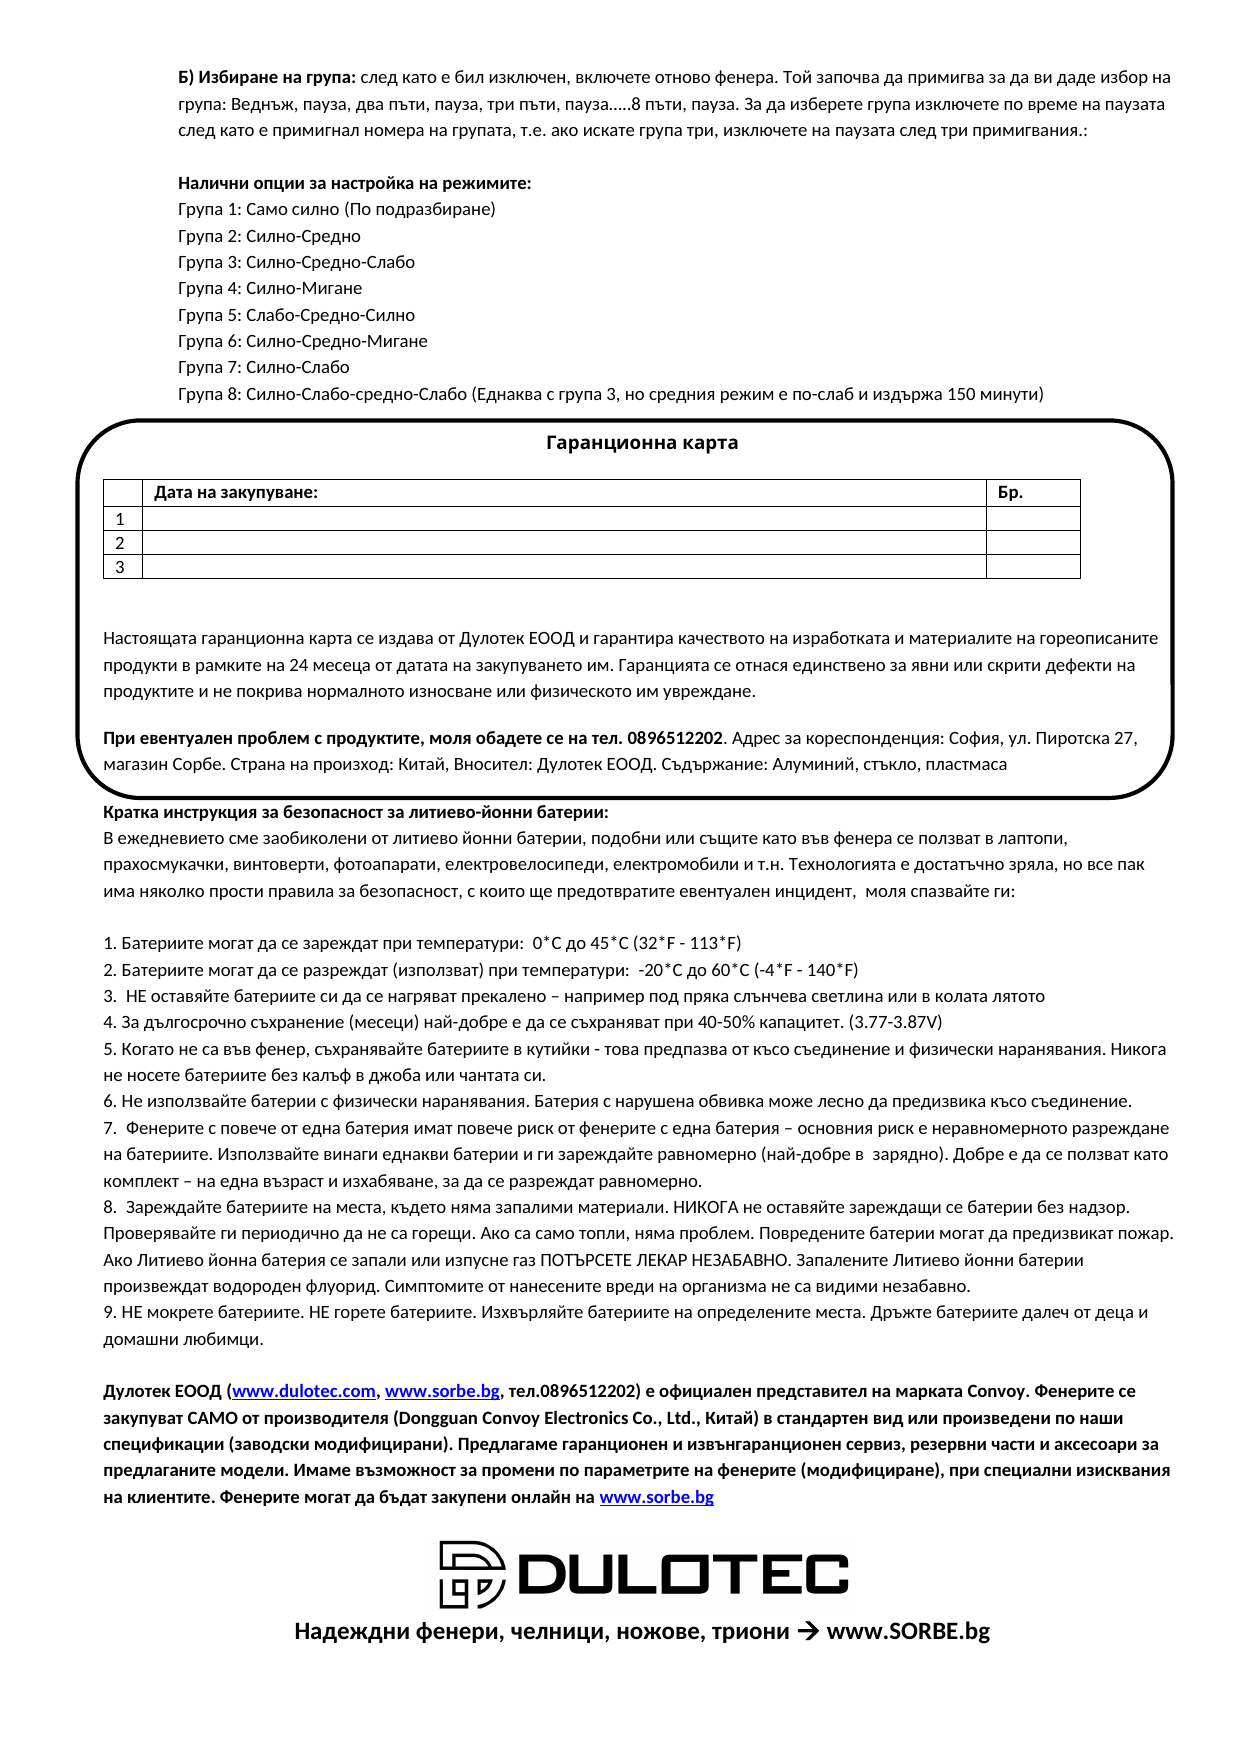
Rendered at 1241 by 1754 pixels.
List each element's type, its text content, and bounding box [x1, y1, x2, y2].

text 9. НЕ мокрете батериите. НЕ горете батериите. Изхвърляйте батериите на определените места. Дръжте батериите далеч от деца и домашни любимци. [103, 1301, 1181, 1350]
table_header Дата на закупуване: [143, 480, 986, 506]
table_cell [987, 507, 1080, 530]
text В ежедневието сме заобиколени от литиево йонни батерии, подобни или същите като във фенера се ползват в лаптопи, прахосмукачки, винтоверти, фотоапарати, електровелосипеди, електромобили и т.н. Технологията е достатъчно зряла, но все пак има няколко прости правила за безопасност, с които ще предотвратите евентуален инцидент, моля спазвайте ги: [103, 826, 1181, 902]
list Налични опции за настройка на режимите: [178, 171, 1181, 194]
text Гаранционна карта [103, 429, 1162, 454]
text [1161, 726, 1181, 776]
text 6. Не използвайте батерии с физически наранявания. Батерия с нарушена обвивка може лесно да предизвика късо съединение. [103, 1090, 1181, 1113]
list Група 1: Само силно (По подразбиране) [178, 197, 1181, 220]
table_header Бр. [987, 480, 1080, 506]
text Надеждни фенери, челници, ножове, триони www.SORBE.bg [103, 1615, 1181, 1646]
table_cell [143, 555, 986, 578]
table_cell [987, 555, 1080, 578]
list Група 7: Силно-Слабо [178, 356, 1181, 378]
text 2. Батериите могат да се разреждат (използват) при температури: -20*C до 60*C (-4*F - 140*F) [103, 958, 1181, 981]
picture [428, 1537, 856, 1612]
table_header [104, 480, 142, 506]
text При евентуален проблем с продуктите, моля обадете се на тел. 0896512202. Адрес за кореспонденция: София, ул. Пиротска 27, магазин Сорбе. Страна на произход: Китай, Вносител: Дулотек ЕООД. Съдържание: Алуминий, стъкло, пластмаса [103, 726, 1170, 776]
table_cell 3 [104, 555, 142, 578]
list Група 8: Силно-Слабо-средно-Слабо (Еднаква с група 3, но средния режим е по-слаб и издържа 150 минути) [178, 382, 1181, 405]
list Група 5: Слабо-Средно-Силно [178, 303, 1181, 326]
table_cell [143, 531, 986, 554]
table_cell 1 [104, 507, 142, 530]
text 1. Батериите могат да се зареждат при температури: 0*C до 45*C (32*F - 113*F) [103, 932, 1181, 954]
text 3. НЕ оставяйте батериите си да се нагряват прекалено – например под пряка слънчева светлина или в колата лятото [103, 984, 1181, 1007]
text 5. Когато не са във фенер, съхранявайте батериите в кутийки - това предпазва от късо съединение и физически наранявания. Никога не носете батериите без калъф в джоба или чантата си. [103, 1037, 1181, 1086]
text 7. Фенерите с повече от една батерия имат повече риск от фенерите с една батерия – основния риск е неравномерното разреждане на батериите. Използвайте винаги еднакви батерии и ги зареждайте равномерно (най-добре в зарядно). Добре е да се ползват като комплект – на една възраст и изхабяване, за да се разреждат равномерно. [103, 1116, 1181, 1192]
list Група 6: Силно-Средно-Мигане [178, 329, 1181, 352]
list Б) Избиране на група: след като е бил изключен, включете отново фенера. Той започва да примигва за да ви даде избор на група: Веднъж, пауза, два пъти, пауза, три пъти, пауза…..8 пъти, пауза. За да изберете група изключете по време на паузата след като е примигнал номера на групата, т.е. ако искате група три, изключете на паузата след три примигвания.: [178, 66, 1181, 141]
text Дулотек ЕООД (www.dulotec.com, www.sorbe.bg, тел.0896512202) е официален представител на марката Convoy. Фенерите се закупуват САМО от производителя (Dongguan Convoy Electronics Co., Ltd., Китай) в стандартен вид или произведени по наши спецификации (заводски модифицирани). Предлагаме гаранционен и извънгаранционен сервиз, резервни части и аксесоари за предлаганите модели. Имаме възможност за промени по параметрите на фенерите (модифициране), при специални изисквания на клиентите. Фенерите могат да бъдат закупени онлайн на www.sorbe.bg [103, 1379, 1181, 1508]
list Група 4: Силно-Мигане [178, 276, 1181, 299]
text 4. За дългосрочно съхранение (месеци) най-добре е да се съхраняват при 40-50% капацитет. (3.77-3.87V) [103, 1011, 1181, 1033]
text 8. Зареждайте батериите на места, където няма запалими материали. НИКОГА не оставяйте зареждащи се батерии без надзор. Проверявайте ги периодично да не са горещи. Ако са само топли, няма проблем. Повредените батерии могат да предизвикат пожар. Ако Литиево йонна батерия се запали или изпусне газ ПОТЪРСЕТЕ ЛЕКАР НЕЗАБАВНО. Запалените Литиево йонни батерии произвеждат водороден флуорид. Симптомите от нанесените вреди на организма не са видими незабавно. [103, 1195, 1181, 1297]
list Група 3: Силно-Средно-Слабо [178, 250, 1181, 273]
table_cell 2 [104, 531, 142, 554]
text Настоящата гаранционна карта се издава от Дулотек ЕООД и гарантира качеството на изработката и материалите на гореописаните продукти в рамките на 24 месеца от датата на закупуването им. Гаранцията се отнася единствено за явни или скрити дефекти на продуктите и не покрива нормалното износване или физическото им увреждане. [103, 626, 1170, 702]
list Група 2: Силно-Средно [178, 224, 1181, 247]
table_cell [143, 507, 986, 530]
table_cell [987, 531, 1080, 554]
text Кратка инструкция за безопасност за литиево-йонни батерии: [103, 800, 1181, 823]
